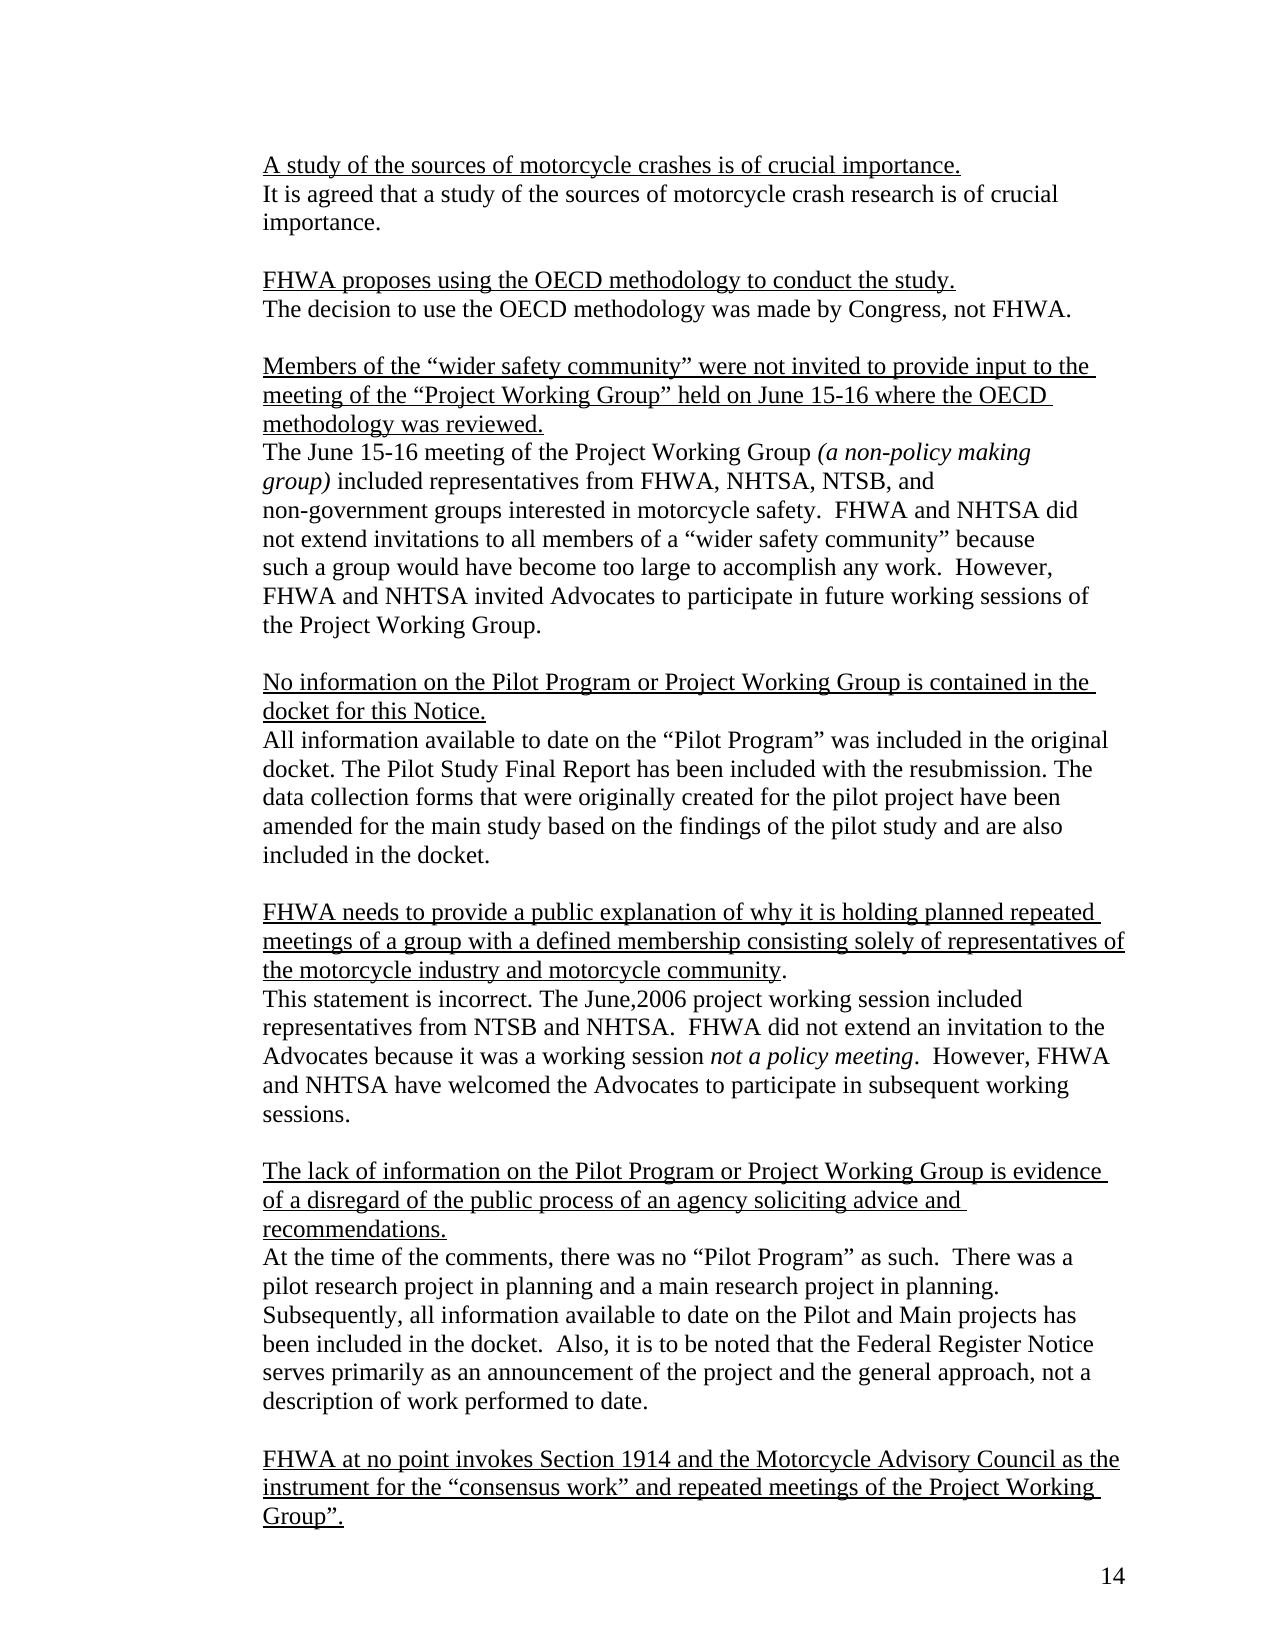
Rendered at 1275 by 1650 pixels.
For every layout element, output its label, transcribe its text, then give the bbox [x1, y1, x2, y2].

text importance. [262, 207, 1125, 236]
text group) included representatives from FHWA, NHTSA, NTSB, and [262, 466, 1125, 495]
text At the time of the comments, there was no “Pilot Program” as such. There was a pilot research project in planning and a main research project in planning. Subsequently, all information available to date on the Pilot and Main projects has been included in the docket. Also, it is to be noted that the Federal Register Notice serves primarily as an announcement of the project and the general approach, not a description of work performed to date. [262, 1242, 1125, 1415]
text such a group would have become too large to accomplish any work. However, [262, 552, 1125, 581]
text This statement is incorrect. The June,2006 project working session included representatives from NTSB and NHTSA. FHWA did not extend an invitation to the Advocates because it was a working session not a policy meeting. However, FHWA and NHTSA have welcomed the Advocates to participate in subsequent working sessions. [262, 984, 1125, 1127]
text All information available to date on the “Pilot Program” was included in the original docket. The Pilot Study Final Report has been included with the resubmission. The data collection forms that were originally created for the pilot project have been amended for the main study based on the findings of the pilot study and are also included in the docket. [262, 725, 1125, 869]
text The decision to use the OECD methodology was made by Congress, not FHWA. [262, 294, 1125, 322]
text A study of the sources of motorcycle crashes is of crucial importance. [262, 150, 1125, 179]
text FHWA needs to provide a public explanation of why it is holding planned repeated meetings of a group with a defined membership consisting solely of representatives of the motorcycle industry and motorcycle community. [262, 897, 1125, 951]
text FHWA proposes using the OECD methodology to conduct the study. [262, 265, 1125, 294]
text FHWA at no point invokes Section 1914 and the Motorcycle Advisory Council as the instrument for the “consensus work” and repeated meetings of the Project Working Group”. [262, 1444, 1125, 1530]
text Members of the “wider safety community” were not invited to provide input to the meeting of the “Project Working Group” held on June 15-16 where the OECD methodology was reviewed. [262, 351, 1125, 437]
text FHWA and NHTSA invited Advocates to participate in future working sessions of the Project Working Group. [262, 581, 1125, 639]
text not extend invitations to all members of a “wider safety community” because [262, 524, 1125, 552]
text The lack of information on the Pilot Program or Project Working Group is evidence of a disregard of the public process of an agency soliciting advice and recommendations. [262, 1156, 1125, 1242]
text non-government groups interested in motorcycle safety. FHWA and NHTSA did [262, 495, 1125, 524]
text FHWA needs to provide a public explanation of why it is holding planned repeated meetings of a group with a defined membership consisting solely of representatives of the motorcycle industry and motorcycle community. [262, 952, 1125, 984]
text No information on the Pilot Program or Project Working Group is contained in the docket for this Notice. [262, 667, 1125, 725]
text It is agreed that a study of the sources of motorcycle crash research is of crucial [262, 179, 1125, 207]
text The June 15-16 meeting of the Project Working Group (a non-policy making [262, 437, 1125, 466]
